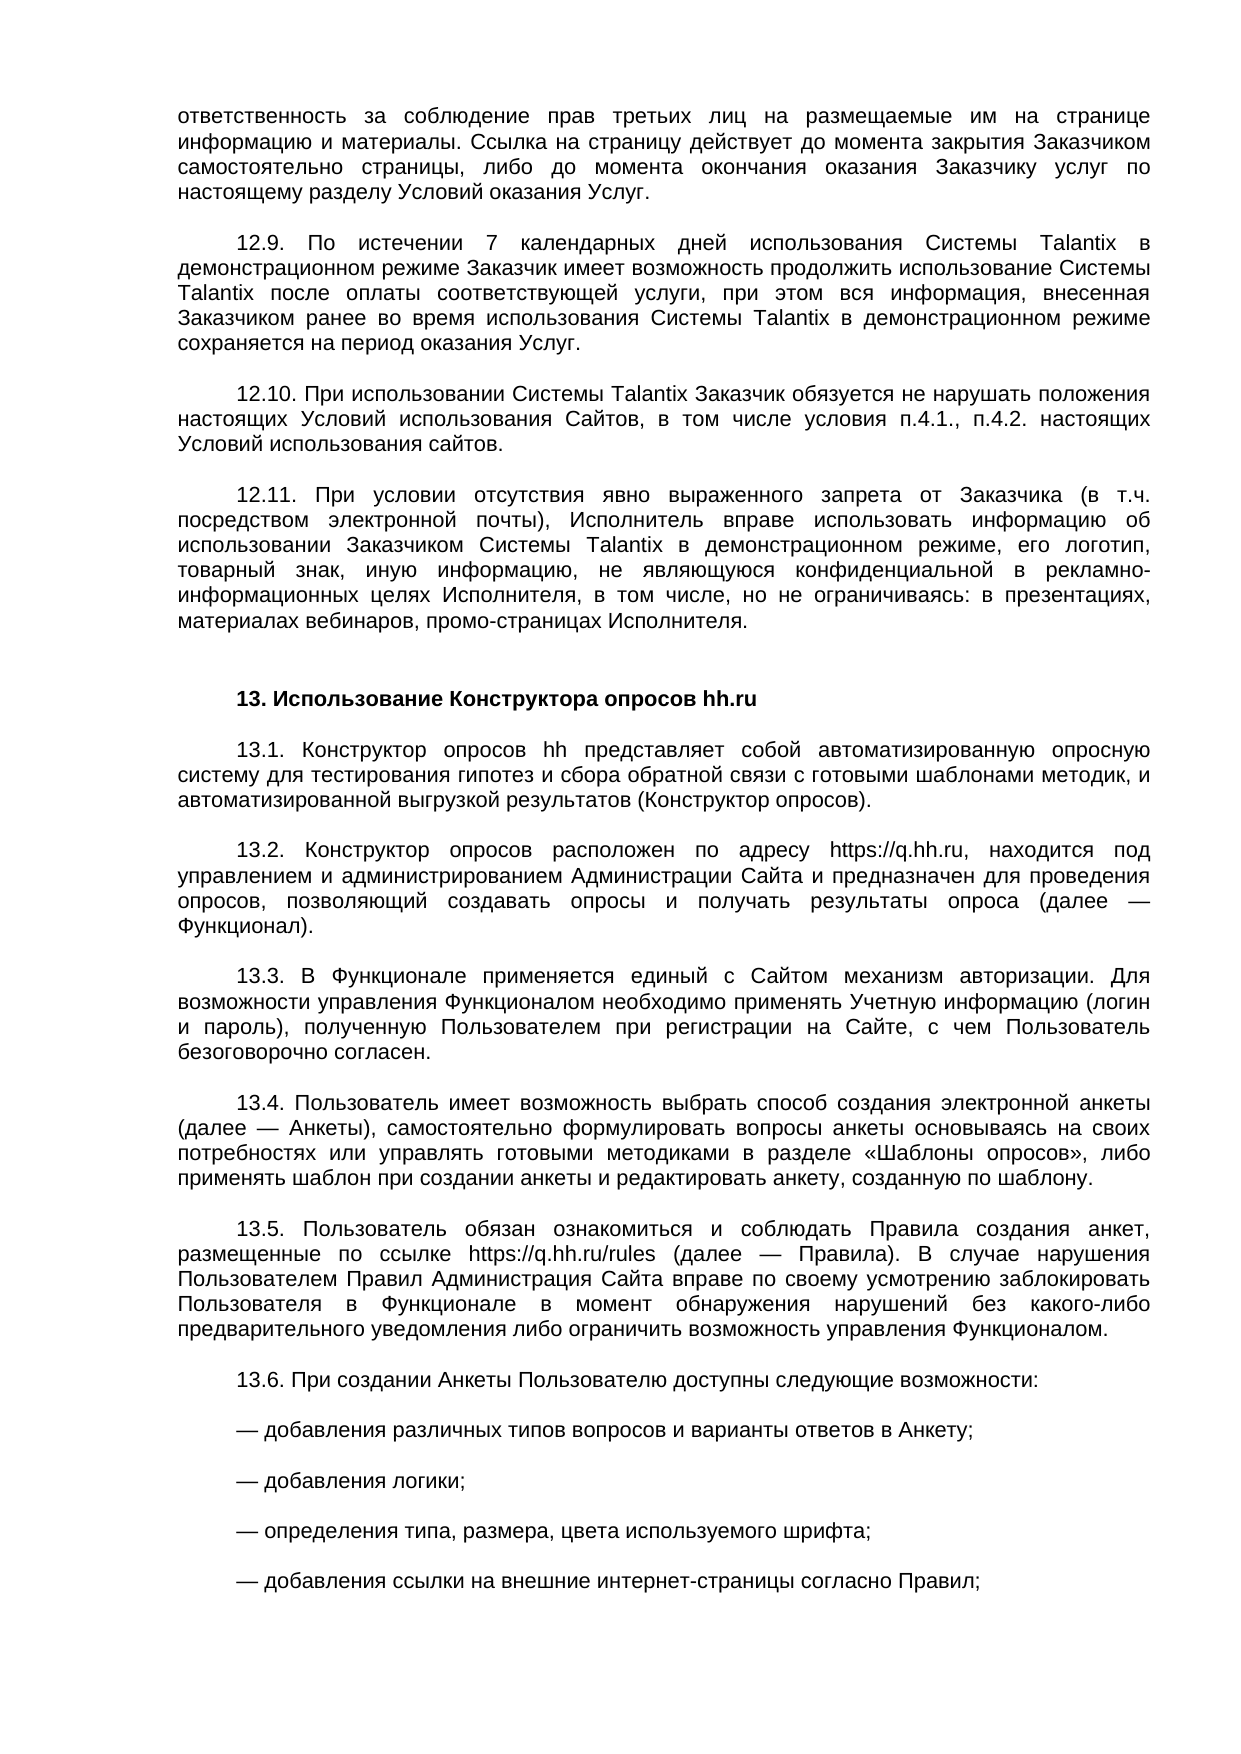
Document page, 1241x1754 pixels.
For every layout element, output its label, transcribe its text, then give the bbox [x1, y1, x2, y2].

text — добавления различных типов вопросов и варианты ответов в Анкету; [177, 1417, 1152, 1442]
text 13.2. Конструктор опросов расположен по адресу https://q.hh.ru, находится под управлением и администрированием Администрации Сайта и предназначен для проведения опросов, позволяющий создавать опросы и получать результаты опроса (далее — Функционал). [177, 837, 1152, 938]
text 13.1. Конструктор опросов hh представляет собой автоматизированную опросную систему для тестирования гипотез и сбора обратной связи с готовыми шаблонами методик, и автоматизированной выгрузкой результатов (Конструктор опросов). [177, 736, 1152, 812]
text 13.4. Пользователь имеет возможность выбрать способ создания электронной анкеты (далее — Анкеты), самостоятельно формулировать вопросы анкеты основываясь на своих потребностях или управлять готовыми методиками в разделе «Шаблоны опросов», либо применять шаблон при создании анкеты и редактировать анкету, созданную по шаблону. [177, 1089, 1152, 1190]
text — добавления ссылки на внешние интернет-страницы согласно Правил; [177, 1568, 1152, 1593]
text 13.6. При создании Анкеты Пользователю доступны следующие возможности: [177, 1367, 1152, 1392]
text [177, 103, 1152, 204]
text 12.9. По истечении 7 календарных дней использования Системы Talantix в демонстрационном режиме Заказчик имеет возможность продолжить использование Системы Talantix после оплаты соответствующей услуги, при этом вся информация, внесенная Заказчиком ранее во время использования Системы Talantix в демонстрационном режиме сохраняется на период оказания Услуг. [177, 229, 1152, 356]
text 12.10. При использовании Системы Talantix Заказчик обязуется не нарушать положения настоящих Условий использования Сайтов, в том числе условия п.4.1., п.4.2. настоящих Условий использования сайтов. [177, 381, 1152, 456]
text 13.3. В Функционале применяется единый с Сайтом механизм авторизации. Для возможности управления Функционалом необходимо применять Учетную информацию (логин и пароль), полученную Пользователем при регистрации на Сайте, с чем Пользователь безоговорочно согласен. [177, 963, 1152, 1064]
text 13.5. Пользователь обязан ознакомиться и соблюдать Правила создания анкет, размещенные по ссылке https://q.hh.ru/rules (далее — Правила). В случае нарушения Пользователем Правил Администрация Сайта вправе по своему усмотрению заблокировать Пользователя в Функционале в момент обнаружения нарушений без какого-либо предварительного уведомления либо ограничить возможность управления Функционалом. [177, 1215, 1152, 1341]
text — определения типа, размера, цвета используемого шрифта; [177, 1518, 1152, 1543]
text 12.11. При условии отсутствия явно выраженного запрета от Заказчика (в т.ч. посредством электронной почты), Исполнитель вправе использовать информацию об использовании Заказчиком Системы Talantix в демонстрационном режиме, его логотип, товарный знак, иную информацию, не являющуюся конфиденциальной в рекламно-информационных целях Исполнителя, в том числе, но не ограничиваясь: в презентациях, материалах вебинаров, промо-страницах Исполнителя. [177, 482, 1152, 633]
text — добавления логики; [177, 1467, 1152, 1493]
text 13. Использование Конструктора опросов hh.ru [177, 686, 1152, 711]
